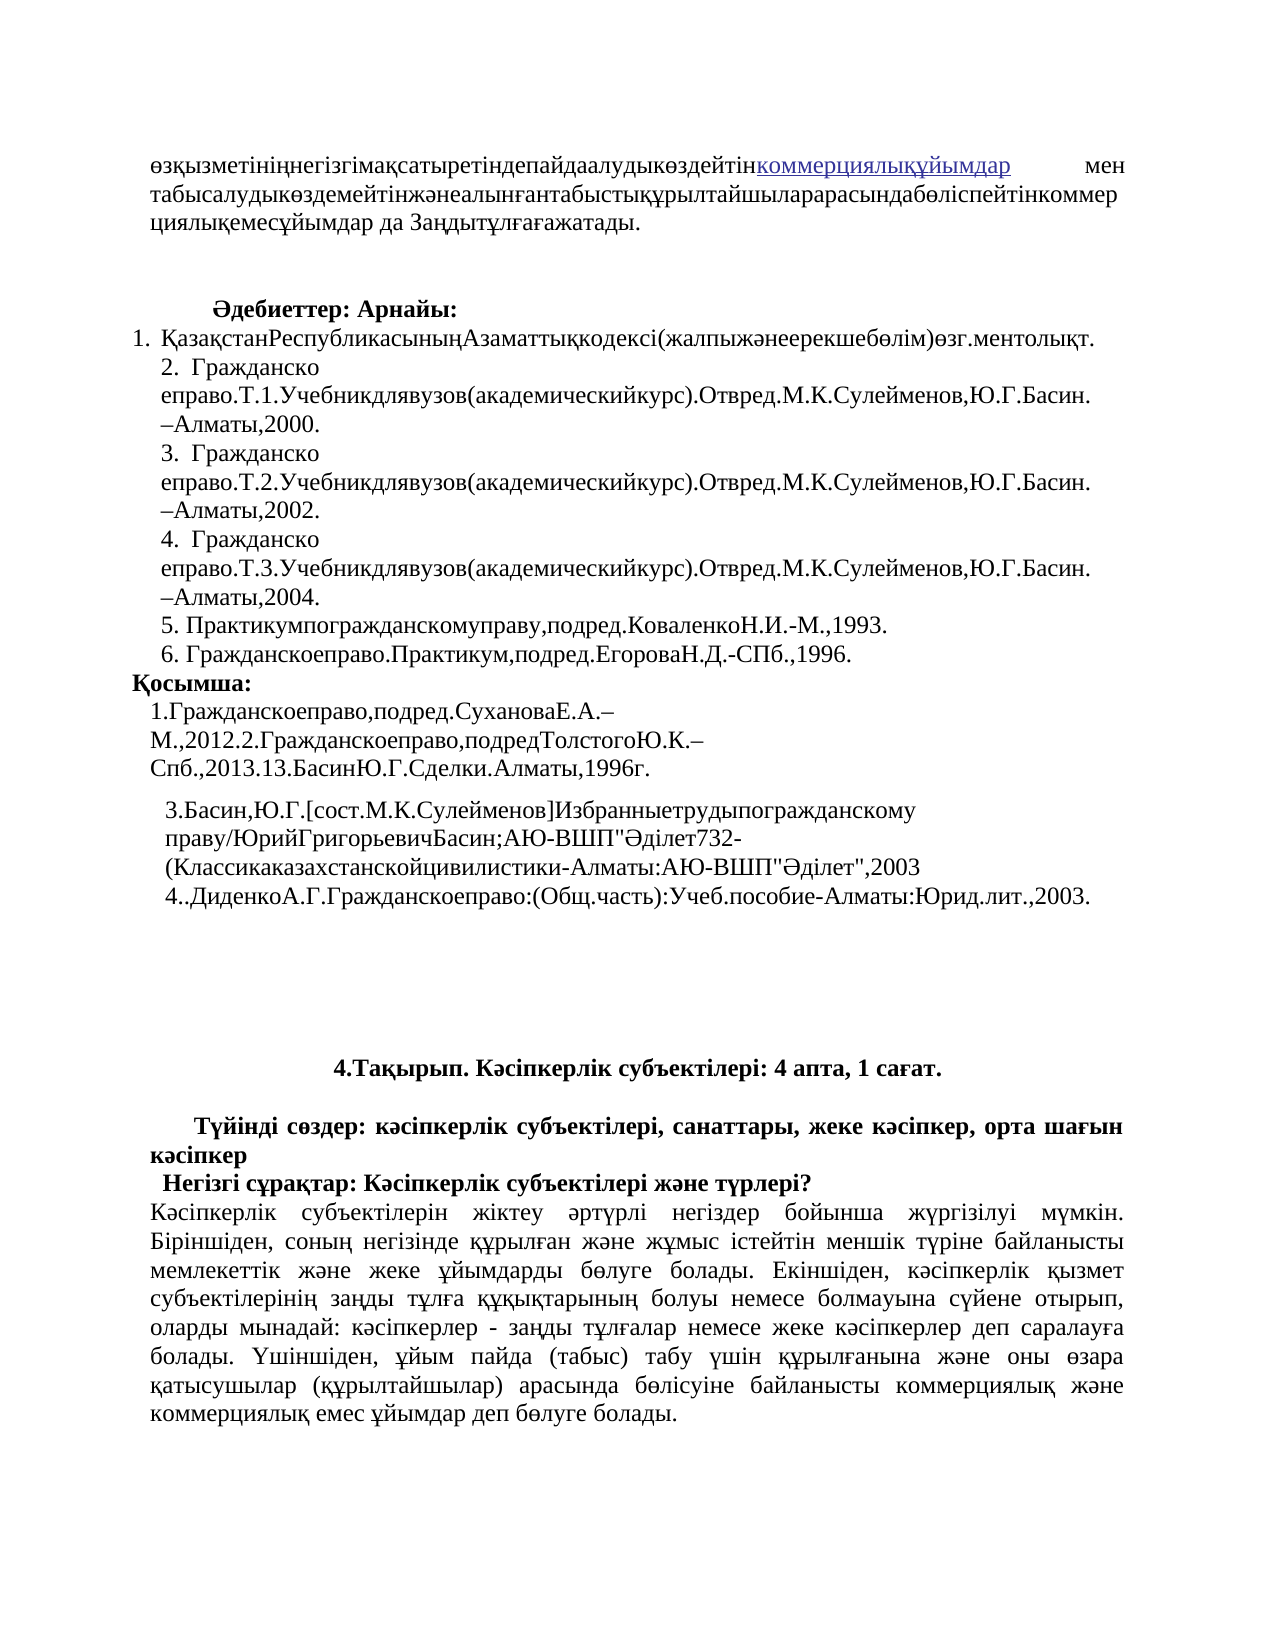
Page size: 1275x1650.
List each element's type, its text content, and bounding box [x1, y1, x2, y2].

text 4.Тақырып. Кәсіпкерлік субъектілері: 4 апта, 1 сағат. [150, 1053, 1125, 1082]
text Кәсіпкерлік субъектілерін жіктеу әртүрлі негіздер бойынша жүргізілуі мүмкін. Біріншіден, соның негізінде құрылған және жұмыс істейтін меншік түріне байланысты мемлекеттік және жеке ұйымдарды бөлуге болады. Екіншіден, кәсіпкерлік қызмет субъектілерінің заңды тұлға құқықтарының болуы немесе болмауына сүйене отырып, оларды мынадай: кәсіпкерлер - заңды тұлғалар немесе жеке кәсіпкерлер деп саралауға болады. Үшіншіден, ұйым пайда (табыс) табу үшін құрылғанына және оны өзара қатысушылар (құрылтайшылар) арасында бөлісуіне байланысты коммерциялық және коммерциялық емес ұйымдар деп бөлуге болады. [150, 1197, 1125, 1427]
list Гражданскоеправо.Т.1.Учебникдлявузов(академическийкурс).Отвред.М.К.Сулейменов,Ю.Г.Басин.–Алматы,2000. [161, 352, 1096, 438]
list Гражданскоеправо.Т.2.Учебникдлявузов(академическийкурс).Отвред.М.К.Сулейменов,Ю.Г.Басин.–Алматы,2002. [161, 438, 1096, 524]
text 3.Басин,Ю.Г.[сост.М.К.Сулейменов]Избранныетрудыпогражданскому праву/ЮрийГригорьевичБасин;АЮ-ВШП"Əділет732-(Классикаказахстанскойцивилистики-Алматы:АЮ-ВШП"Əділет",2003 [165, 795, 1096, 881]
text Түйінді сөздер: кәсіпкерлік субъектілері, санаттары, жеке кәсіпкер, орта шағын кәсіпкер [150, 1111, 1125, 1168]
text 4..ДиденкоА.Г.Гражданскоеправо:(Общ.часть):Учеб.пособие-Алматы:Юрид.лит.,2003. [165, 881, 1096, 910]
list ҚазақстанРеспубликасыныңАзаматтықкодексі(жалпыжəнеерекшебөлім)өзг.ментолықт. [132, 323, 1096, 352]
list Гражданскоеправо.Практикум,подред.ЕгороваН.Д.-СПб.,1996. [161, 639, 1125, 668]
text Қосымша: [132, 668, 1125, 697]
text Негізгі сұрақтар: Кәсіпкерлік субъектілері және түрлері? [150, 1168, 1125, 1197]
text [150, 150, 1125, 236]
text Әдебиеттер: Арнайы: [150, 294, 1125, 323]
list Гражданскоеправо.Т.3.Учебникдлявузов(академическийкурс).Отвред.М.К.Сулейменов,Ю.Г.Басин.–Алматы,2004. [161, 524, 1096, 610]
list Практикумпогражданскомуправу,подред.КоваленкоН.И.-М.,1993. [161, 610, 1125, 639]
text 1.Гражданскоеправо,подред.СухановаЕ.А.–М.,2012.2.Гражданскоеправо,подредТолстогоЮ.К.–Спб.,2013.13.БасинЮ.Г.Сделки.Алматы,1996г. [150, 697, 800, 782]
